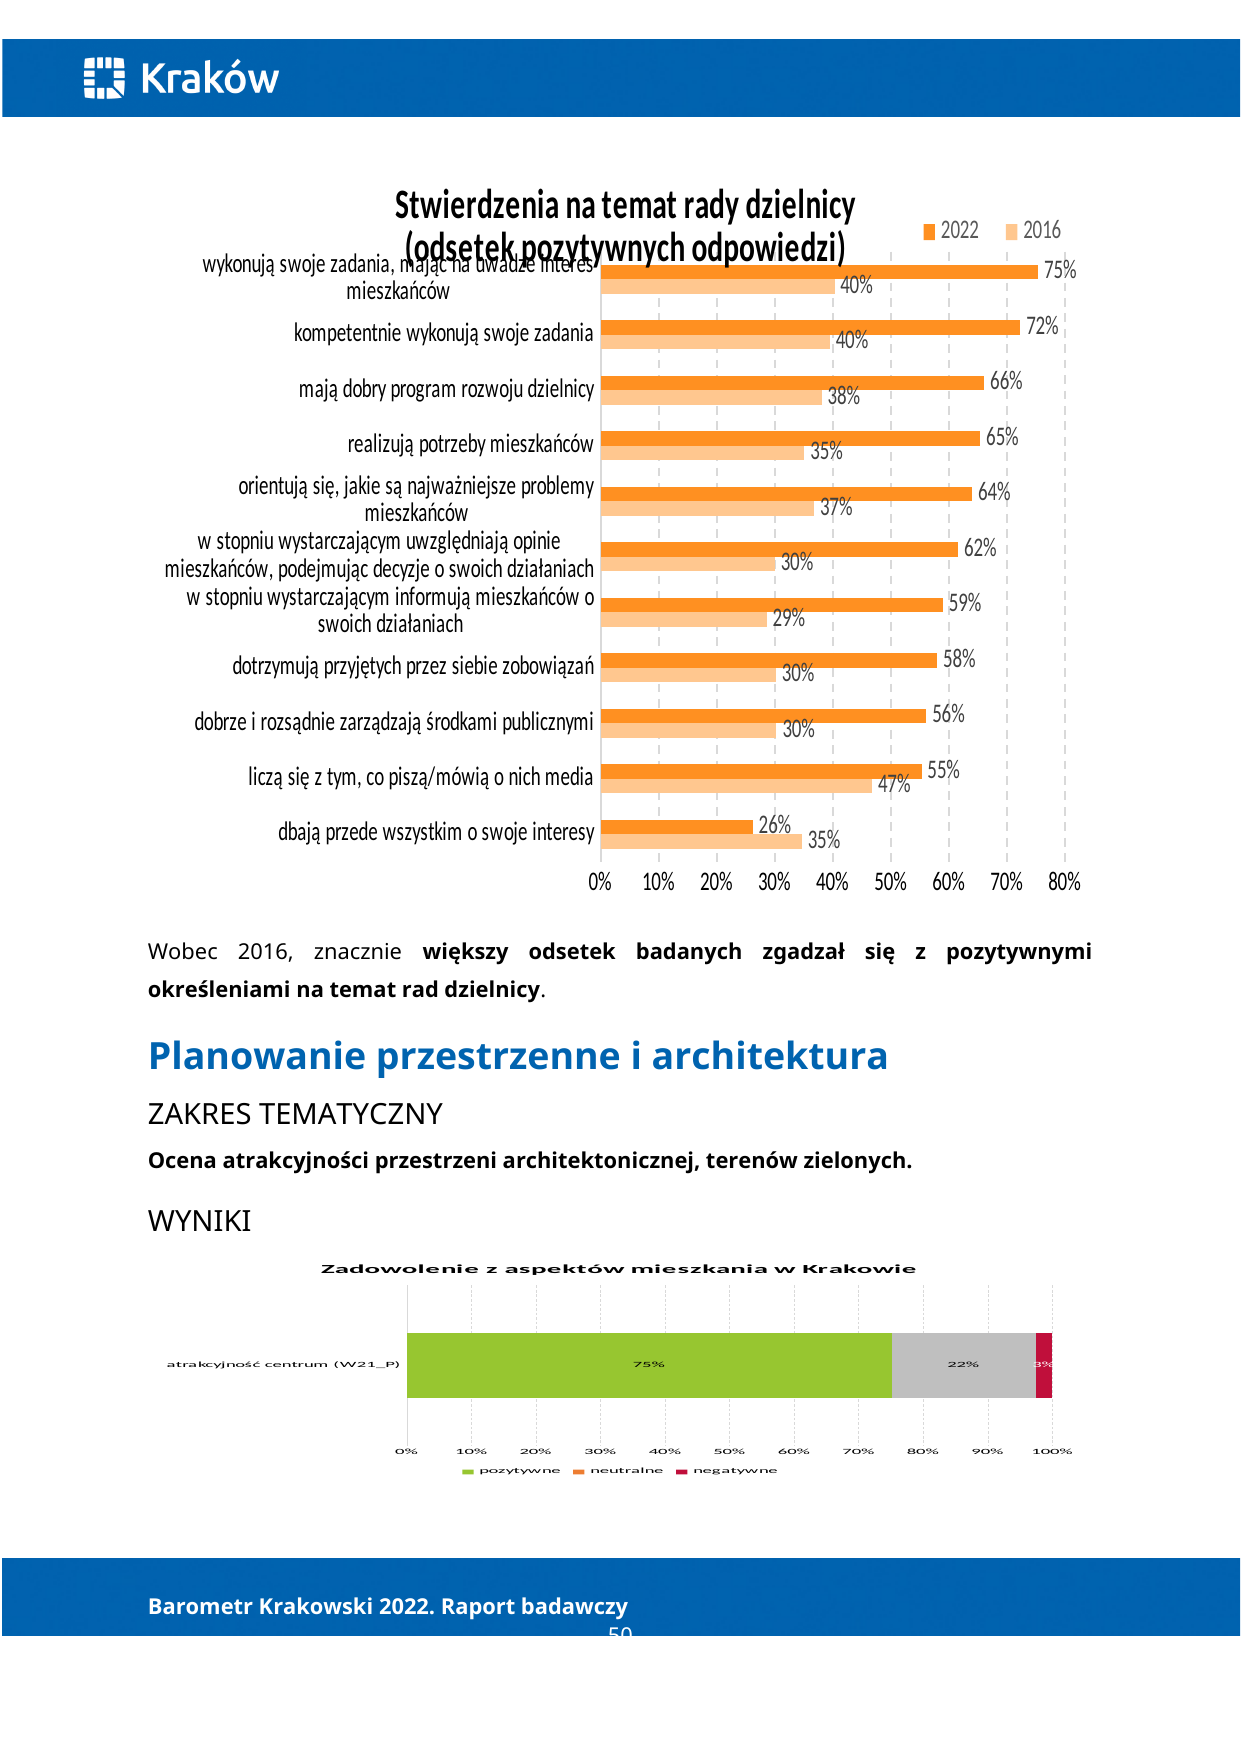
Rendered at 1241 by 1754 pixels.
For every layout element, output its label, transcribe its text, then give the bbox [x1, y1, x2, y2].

subtitle Wyniki [148, 1201, 1092, 1240]
picture [623, 1629, 629, 1636]
subtitle Planowanie przestrzenne i architektura [148, 1030, 1092, 1081]
text Ocena atrakcyjności przestrzeni architektonicznej, terenów zielonych. [148, 1145, 1092, 1175]
picture [2, 39, 1241, 117]
subtitle Zakres tematyczny [148, 1093, 1092, 1133]
picture [2, 1558, 1241, 1636]
text Wobec 2016, znacznie większy odsetek badanych zgadzał się z pozytywnymi określeniami na temat rad dzielnicy. [148, 936, 1092, 1004]
